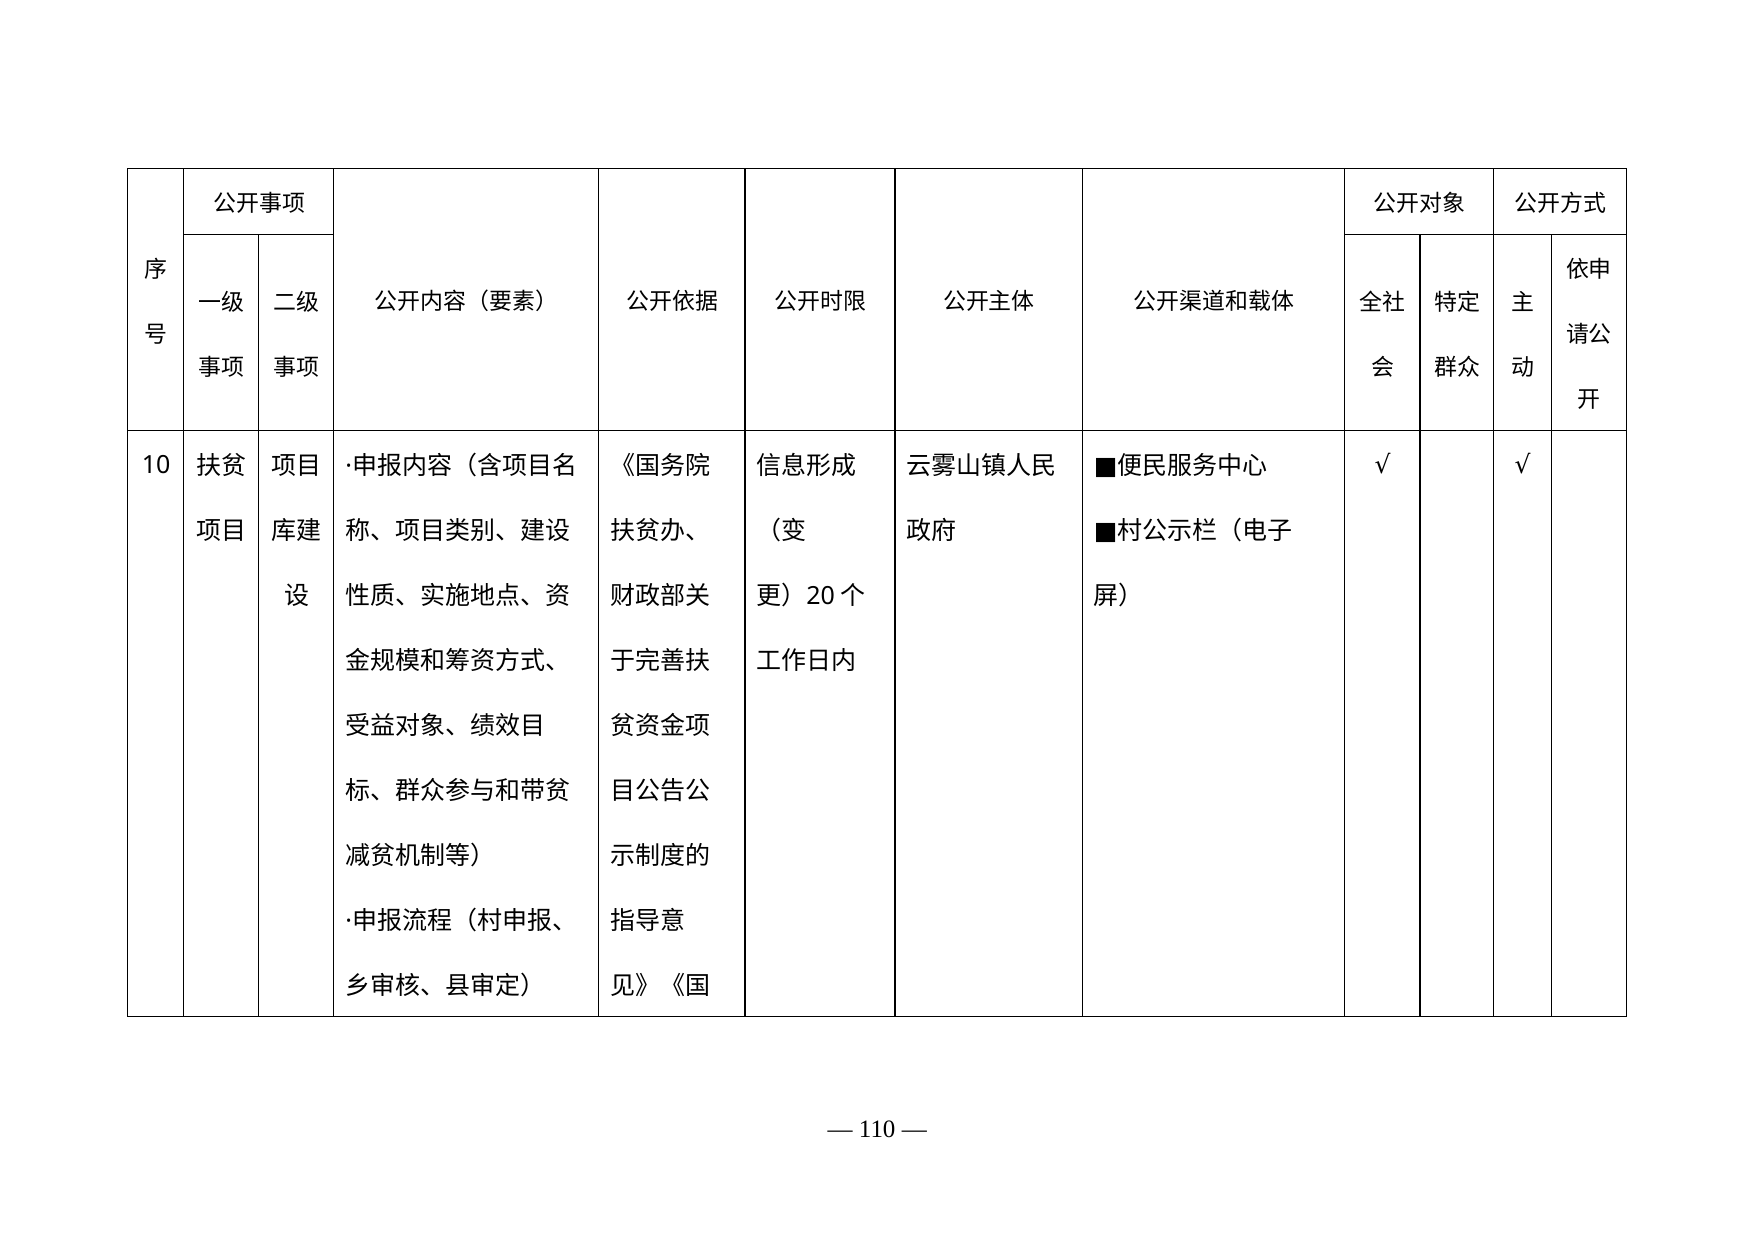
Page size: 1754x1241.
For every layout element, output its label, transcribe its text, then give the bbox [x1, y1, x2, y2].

table_cell 一级事项 [184, 235, 258, 430]
table_cell 全社会 [1345, 235, 1419, 430]
table_header 公开内容（要素） [334, 169, 598, 430]
table_header 公开主体 [896, 169, 1082, 430]
table_cell [1552, 431, 1626, 1016]
table_cell √ [1494, 431, 1551, 1016]
table_cell 二级事项 [259, 235, 333, 430]
table_header 公开事项 [184, 169, 333, 234]
table_cell 10 [128, 431, 183, 1016]
table_cell 云雾山镇人民政府 [896, 431, 1082, 1016]
table_cell 依申请公开 [1552, 235, 1626, 430]
table_cell 主动 [1494, 235, 1551, 430]
table_header 公开渠道和载体 [1083, 169, 1344, 430]
table_cell √ [1345, 431, 1419, 1016]
table_header 公开时限 [746, 169, 894, 430]
table_header 序号 [128, 169, 183, 430]
table_header 公开方式 [1494, 169, 1626, 234]
table_cell 项目库建设 [259, 431, 333, 1016]
table_cell [1421, 431, 1493, 1016]
table_cell ■便民服务中心 ■村公示栏（电子屏） [1083, 431, 1344, 1016]
table_cell 信息形成（变更）20个工作日内 [746, 431, 894, 1016]
table_cell 扶贫项目 [184, 431, 258, 1016]
table_cell 特定群众 [1421, 235, 1493, 430]
table_cell 《国务院扶贫办、财政部关于完善扶贫资金项目公告公示制度的指导意见》《国务院扶贫办关于完善县级脱贫攻坚项目库建设的指导意见》 [599, 431, 744, 1016]
table_cell ·申报内容（含项目名称、项目类别、建设性质、实施地点、资金规模和筹资方式、受益对象、绩效目标、群众参与和带贫减贫机制等） ·申报流程（村申报、乡审核、县审定） ·申报结果（项目库规模、项目名单） [334, 431, 598, 1016]
table_header 公开对象 [1345, 169, 1493, 234]
table_header 公开依据 [599, 169, 744, 430]
